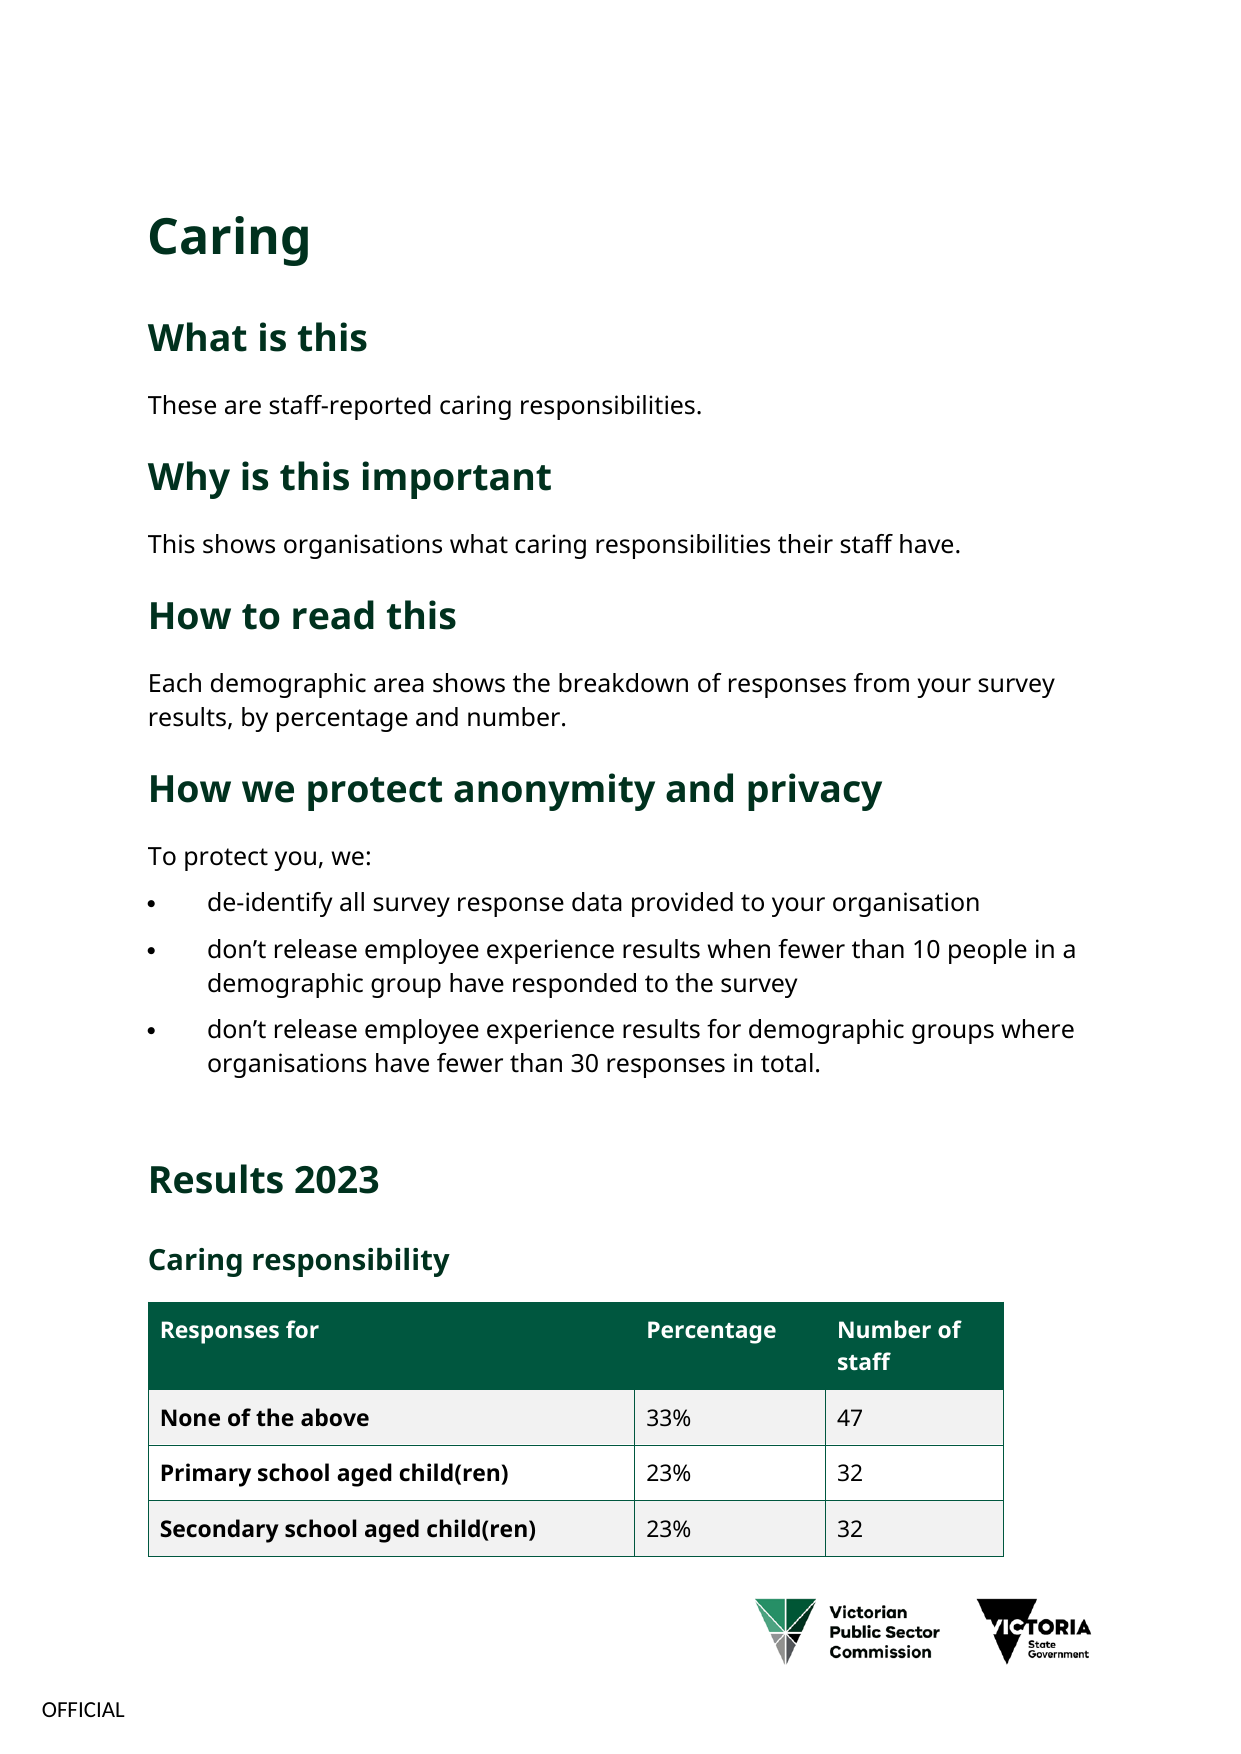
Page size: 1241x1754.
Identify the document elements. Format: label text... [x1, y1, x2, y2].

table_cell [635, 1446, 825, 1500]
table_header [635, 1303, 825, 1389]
text These are staff-reported caring responsibilities. [148, 387, 1092, 421]
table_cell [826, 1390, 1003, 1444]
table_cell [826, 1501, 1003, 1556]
subtitle Caring [148, 201, 1092, 269]
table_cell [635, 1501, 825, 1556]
subtitle How we protect anonymity and privacy [148, 763, 1092, 814]
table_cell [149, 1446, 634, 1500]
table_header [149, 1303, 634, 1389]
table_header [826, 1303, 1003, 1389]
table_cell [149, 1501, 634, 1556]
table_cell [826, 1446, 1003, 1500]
text Each demographic area shows the breakdown of responses from your survey results, by percentage and number. [148, 665, 1092, 733]
picture [754, 1598, 1093, 1666]
list de-identify all survey response data provided to your organisation [148, 885, 1092, 919]
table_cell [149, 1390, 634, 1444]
subtitle How to read this [148, 589, 1092, 641]
subtitle Caring responsibility [148, 1239, 1092, 1279]
subtitle Why is this important [148, 451, 1092, 502]
subtitle Results 2023 [148, 1153, 1092, 1204]
subtitle What is this [148, 311, 1092, 362]
list don’t release employee experience results for demographic groups where organisations have fewer than 30 responses in total. [148, 1012, 1092, 1080]
list don’t release employee experience results when fewer than 10 people in a demographic group have responded to the survey [148, 931, 1092, 999]
text This shows organisations what caring responsibilities their staff have. [148, 526, 1092, 560]
text To protect you, we: [148, 838, 1092, 873]
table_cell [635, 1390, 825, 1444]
